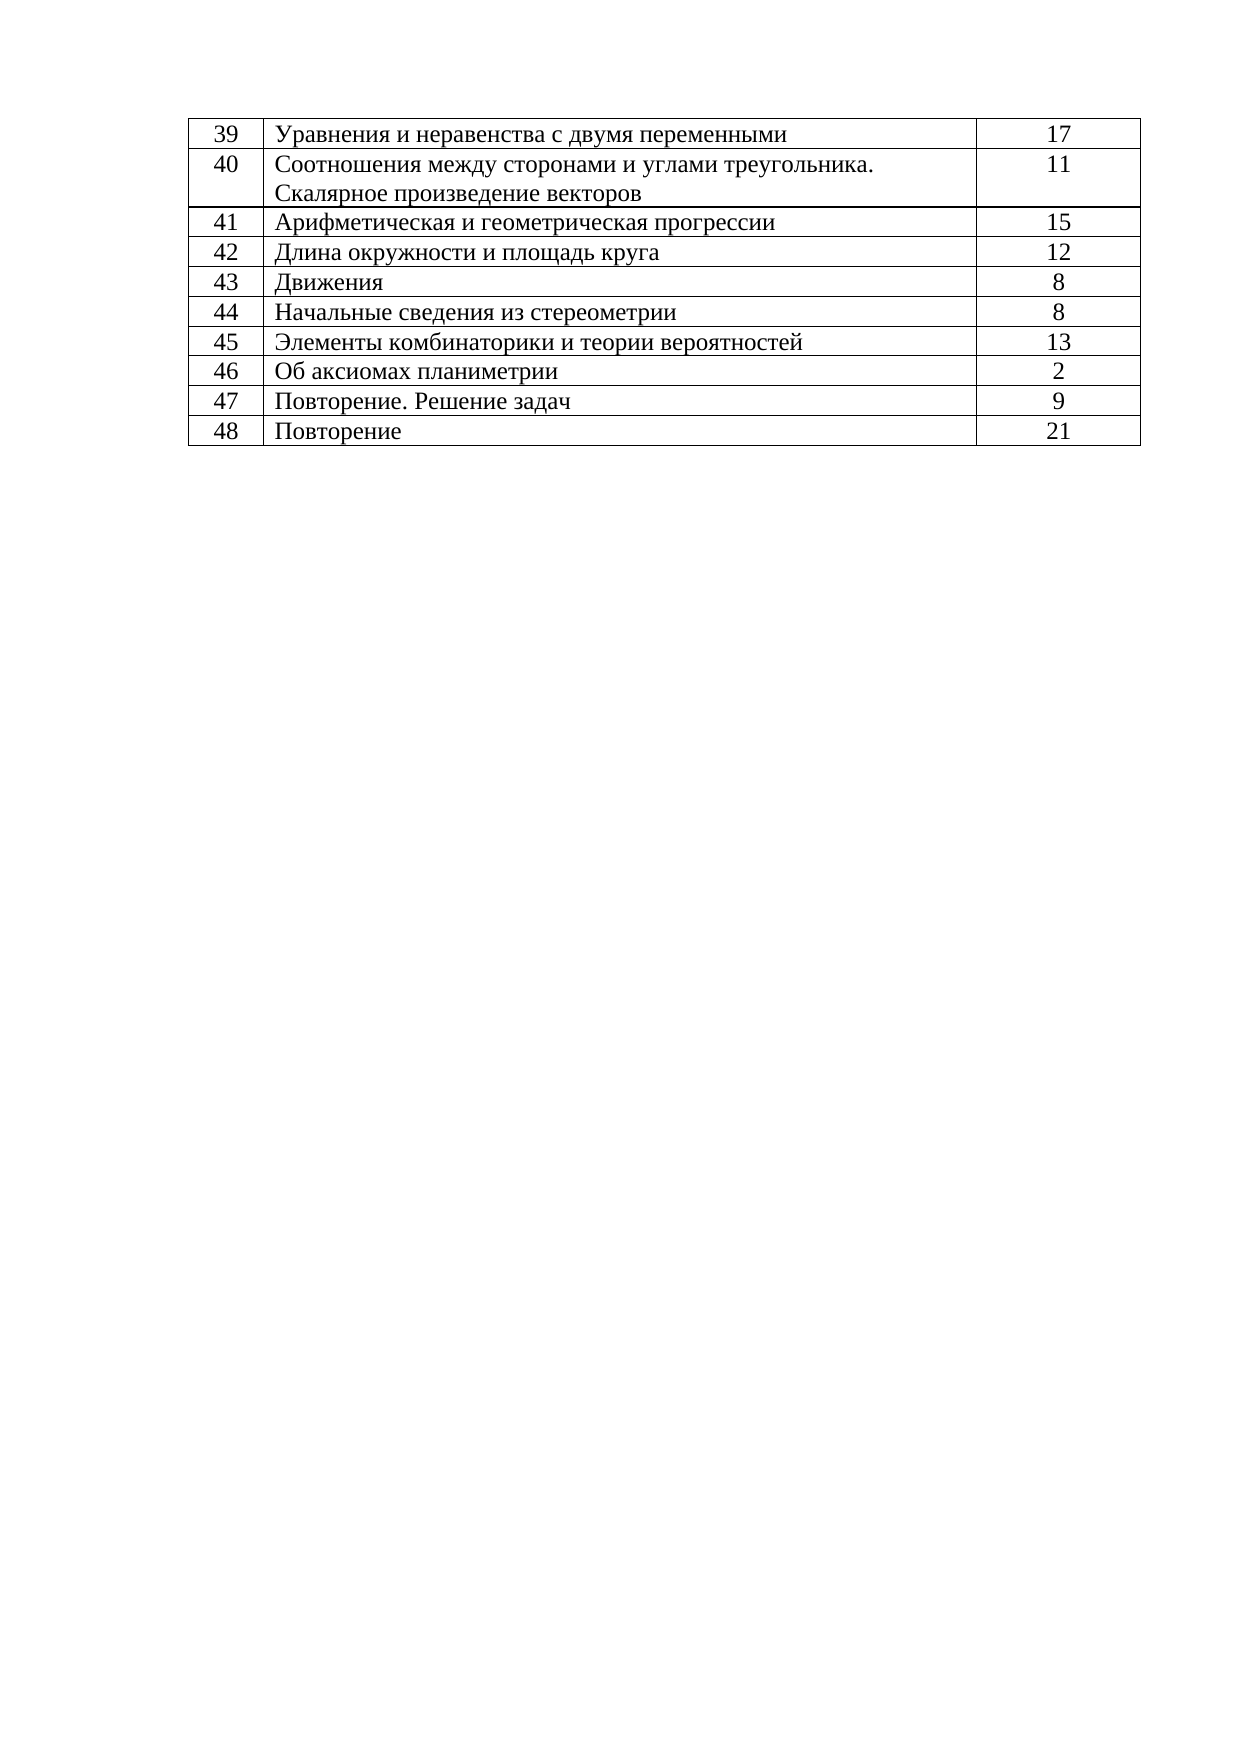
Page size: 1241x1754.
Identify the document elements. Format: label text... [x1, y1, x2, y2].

table_cell Соотношения между сторонами и углами треугольника. Скалярное произведение векторов [264, 149, 976, 206]
table_cell 8 [977, 267, 1140, 296]
table_cell Повторение. Решение задач [264, 386, 976, 415]
table_cell 46 [189, 356, 263, 385]
table_cell 2 [977, 356, 1140, 385]
table_cell Уравнения и неравенства с двумя переменными [264, 119, 976, 148]
table_cell 42 [189, 237, 263, 266]
table_cell 41 [189, 208, 263, 236]
table_cell 8 [977, 297, 1140, 326]
table_cell Начальные сведения из стереометрии [264, 297, 976, 326]
table_cell 40 [189, 149, 263, 206]
table_cell Об аксиомах планиметрии [264, 356, 976, 385]
table_cell Движения [264, 267, 976, 296]
table_cell 21 [977, 416, 1140, 445]
table_cell Длина окружности и площадь круга [264, 237, 976, 266]
table_cell 11 [977, 149, 1140, 206]
table_cell 48 [189, 416, 263, 445]
table_cell 17 [977, 119, 1140, 148]
table_cell 15 [977, 208, 1140, 236]
table_cell 12 [977, 237, 1140, 266]
table_cell 47 [189, 386, 263, 415]
table_cell 45 [189, 327, 263, 355]
table_cell 44 [189, 297, 263, 326]
table_cell Повторение [264, 416, 976, 445]
table_cell 43 [189, 267, 263, 296]
table_cell Элементы комбинаторики и теории вероятностей [264, 327, 976, 355]
table_cell 9 [977, 386, 1140, 415]
table_cell 13 [977, 327, 1140, 355]
table_cell Арифметическая и геометрическая прогрессии [264, 208, 976, 236]
table_cell 39 [189, 119, 263, 148]
